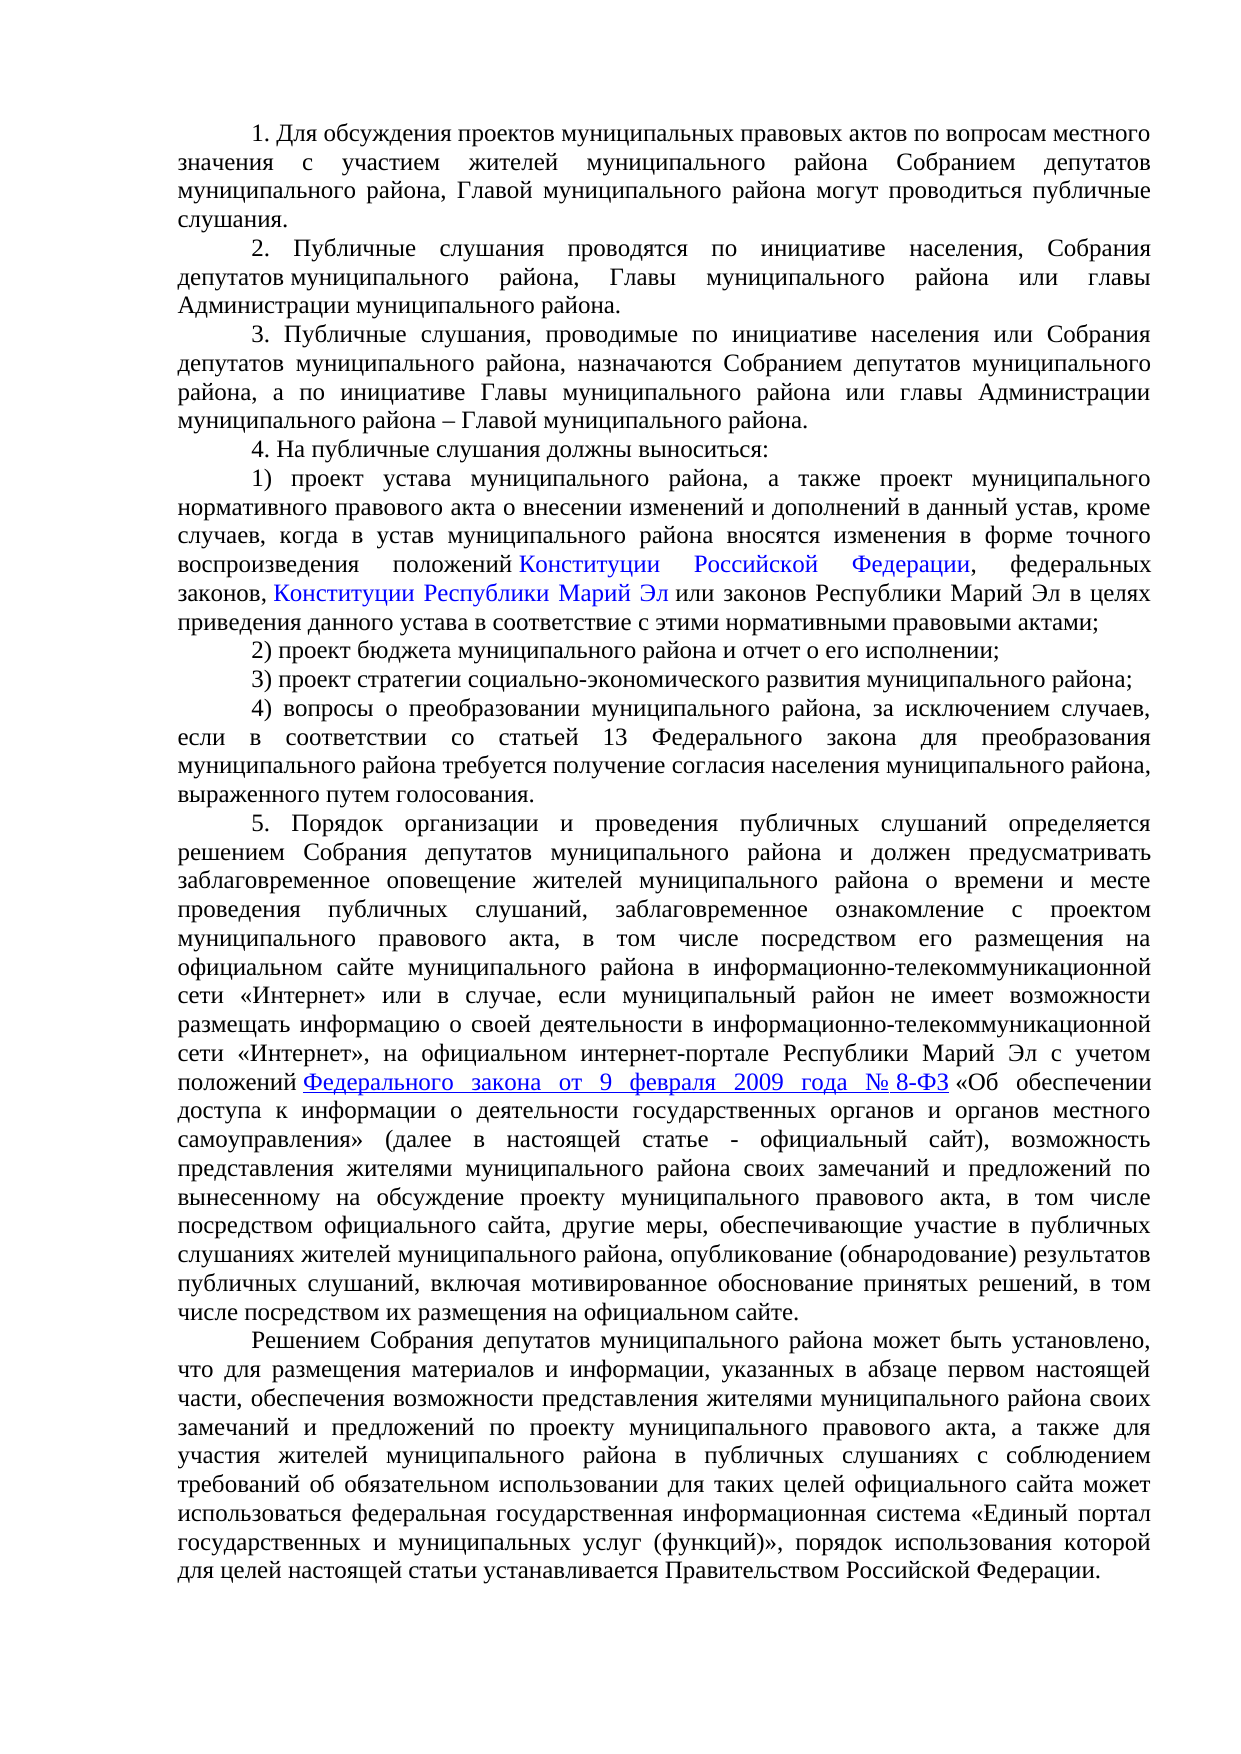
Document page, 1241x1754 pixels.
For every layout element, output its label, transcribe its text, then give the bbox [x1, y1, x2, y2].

text 1) проект устава муниципального района, а также проект муниципального нормативного правового акта о внесении изменений и дополнений в данный устав, кроме случаев, когда в устав муниципального района вносятся изменения в форме точного воспроизведения положений Конституции Российской Федерации, федеральных законов, Конституции Республики Марий Эл или законов Республики Марий Эл в целях приведения данного устава в соответствие с этими нормативными правовыми актами; [177, 463, 1152, 636]
text 2) проект бюджета муниципального района и отчет о его исполнении; [177, 636, 1152, 664]
text 1. Для обсуждения проектов муниципальных правовых актов по вопросам местного значения с участием жителей муниципального района Собранием депутатов муниципального района, Главой муниципального района могут проводиться публичные слушания. [177, 118, 1152, 233]
text 4) вопросы о преобразовании муниципального района, за исключением случаев, если в соответствии со статьей 13 Федерального закона для преобразования муниципального района требуется получение согласия населения муниципального района, выраженного путем голосования. [177, 693, 1152, 808]
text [177, 1326, 1152, 1584]
text 2. Публичные слушания проводятся по инициативе населения, Собрания депутатов муниципального района, Главы муниципального района или главы Администрации муниципального района. [177, 233, 1152, 319]
text 5. Порядок организации и проведения публичных слушаний определяется решением Собрания депутатов муниципального района и должен предусматривать заблаговременное оповещение жителей муниципального района о времени и месте проведения публичных слушаний, заблаговременное ознакомление с проектом муниципального правового акта, в том числе посредством его размещения на официальном сайте муниципального района в информационно-телекоммуникационной сети «Интернет» или в случае, если муниципальный район не имеет возможности размещать информацию о своей деятельности в информационно-телекоммуникационной сети «Интернет», на официальном интернет-портале Республики Марий Эл с учетом положений Федерального закона от 9 февраля 2009 года № 8-ФЗ «Об обеспечении доступа к информации о деятельности государственных органов и органов местного самоуправления» (далее в настоящей статье - официальный сайт), возможность представления жителями муниципального района своих замечаний и предложений по вынесенному на обсуждение проекту муниципального правового акта, в том числе посредством официального сайта, другие меры, обеспечивающие участие в публичных слушаниях жителей муниципального района, опубликование (обнародование) результатов публичных слушаний, включая мотивированное обоснование принятых решений, в том числе посредством их размещения на официальном сайте. [177, 808, 1152, 1326]
text 3) проект стратегии социально-экономического развития муниципального района; [177, 664, 1152, 693]
text 3. Публичные слушания, проводимые по инициативе населения или Собрания депутатов муниципального района, назначаются Собранием депутатов муниципального района, а по инициативе Главы муниципального района или главы Администрации муниципального района – Главой муниципального района. [177, 319, 1152, 434]
text 4. На публичные слушания должны выноситься: [177, 434, 1152, 463]
